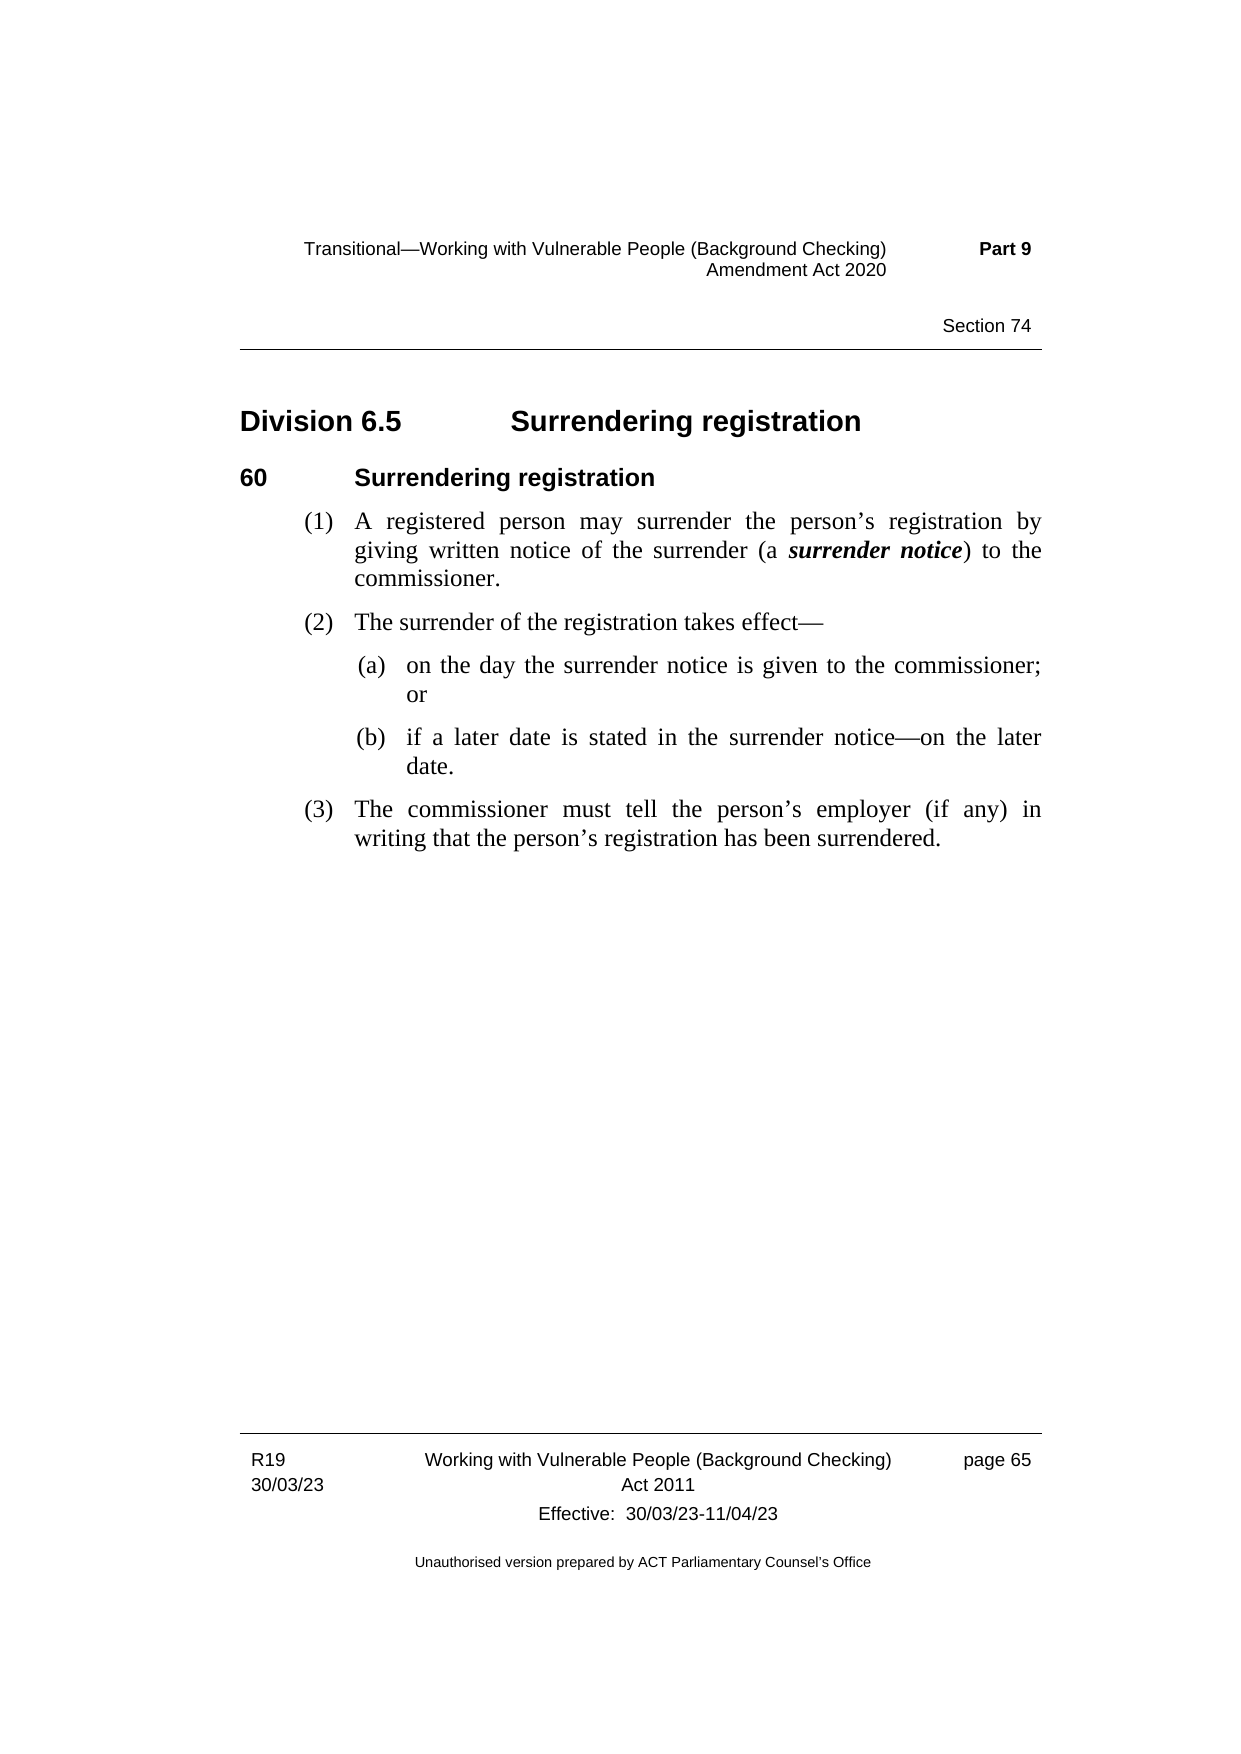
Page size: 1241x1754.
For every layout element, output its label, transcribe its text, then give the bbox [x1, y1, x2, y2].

text 60 Surrendering registration [239, 463, 1042, 491]
text (3) The commissioner must tell the person’s employer (if any) in writing that the person’s registration has been surrendered. [239, 794, 1042, 852]
text (1) A registered person may surrender the person’s registration by giving written notice of the surrender (a surrender notice) to the commissioner. [239, 506, 1042, 592]
text (2) The surrender of the registration takes effect— [239, 607, 1042, 636]
text (a) on the day the surrender notice is given to the commissioner; or [239, 650, 1042, 708]
text (b) if a later date is stated in the surrender notice—on the later date. [239, 722, 1042, 780]
text Division 6.5 Surrendering registration [239, 404, 1042, 438]
